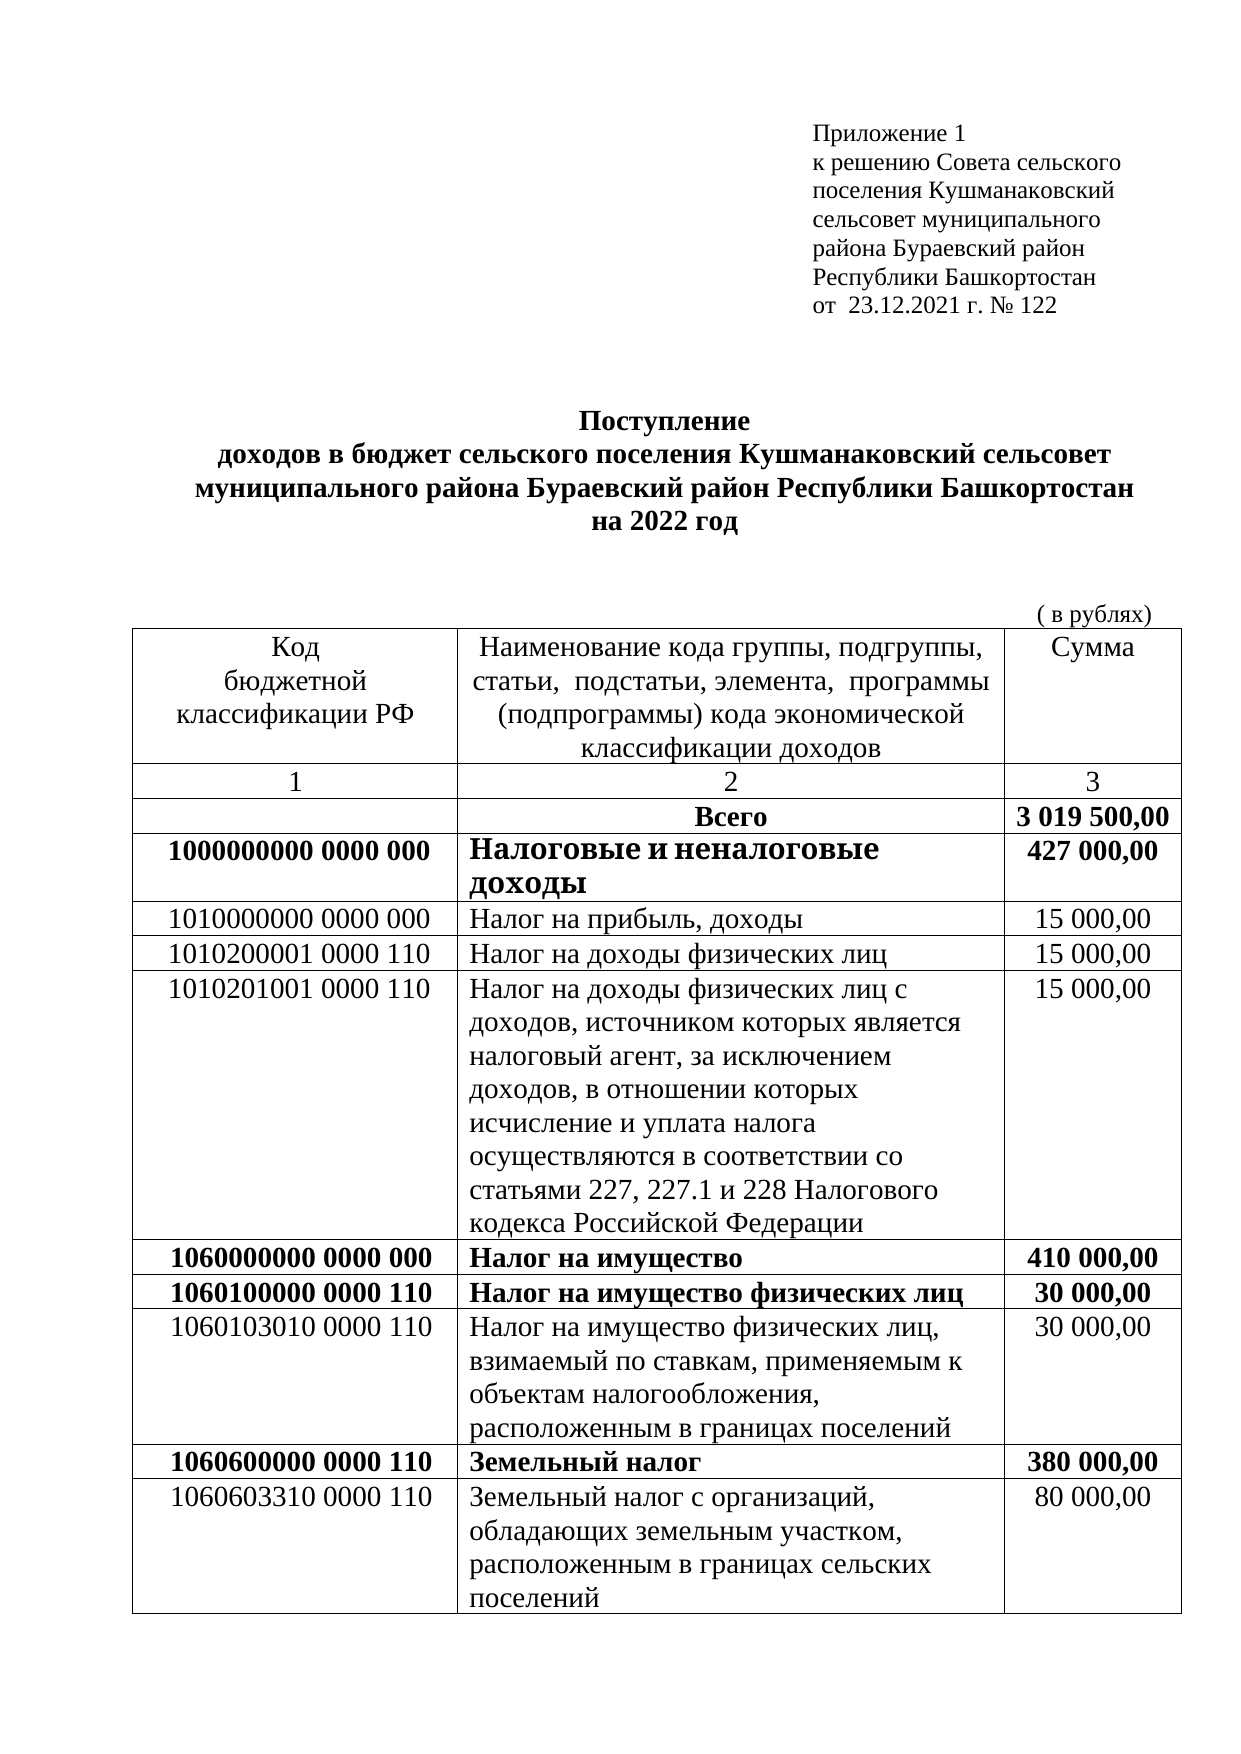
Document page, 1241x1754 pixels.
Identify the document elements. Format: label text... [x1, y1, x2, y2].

table_cell Налог на имущество физических лиц [458, 1275, 1004, 1308]
text ( в рублях) [177, 599, 1152, 628]
table_cell 30 000,00 [1005, 1275, 1181, 1308]
table_cell 1000000000 0000 000 [133, 834, 457, 901]
table_header Код бюджетной классификации РФ [133, 629, 457, 763]
text доходов в бюджет сельского поселения Кушманаковский сельсовет муниципального района Бураевский район Республики Башкортостан [177, 436, 1152, 503]
table_cell 1 [133, 764, 457, 798]
table_cell 427 000,00 [1005, 834, 1181, 901]
table_cell 15 000,00 [1005, 902, 1181, 935]
table_cell [133, 799, 457, 832]
table_cell 15 000,00 [1005, 936, 1181, 970]
table_cell 1010201001 0000 110 [133, 971, 457, 1239]
table_cell 15 000,00 [1005, 971, 1181, 1239]
text Приложение 1 [812, 118, 1152, 147]
table_cell 80 000,00 [1005, 1479, 1181, 1613]
table_cell Земельный налог с организаций, обладающих земельным участком, расположенным в границах сельских поселений [458, 1479, 1004, 1613]
table_cell Налог на имущество физических лиц, взимаемый по ставкам, применяемым к объектам налогообложения, расположенным в границах поселений [458, 1309, 1004, 1443]
table_cell 1060103010 0000 110 [133, 1309, 457, 1443]
table_cell 3 [1005, 764, 1181, 798]
table_cell 2 [458, 764, 1004, 798]
text к решению Совета сельского поселения Кушманаковский сельсовет муниципального района Бураевский район Республики Башкортостан [812, 147, 1152, 291]
table_cell Налог на доходы физических лиц [458, 936, 1004, 970]
table_cell Налог на имущество [458, 1240, 1004, 1274]
table_cell Всего [458, 799, 1004, 832]
table_cell Налоговые и неналоговые доходы [458, 834, 1004, 901]
table_cell 1010200001 0000 110 [133, 936, 457, 970]
table_cell 1010000000 0000 000 [133, 902, 457, 935]
table_cell 1060100000 0000 110 [133, 1275, 457, 1308]
table_header Наименование кода группы, подгруппы, статьи, подстатьи, элемента, программы (подпрограммы) кода экономической классификации доходов [458, 629, 1004, 763]
table_cell 1060600000 0000 110 [133, 1445, 457, 1478]
text от 23.12.. № 122 [812, 291, 1152, 319]
table_cell 380 000,00 [1005, 1445, 1181, 1478]
table_header Сумма [1005, 629, 1181, 763]
table_cell 1060000000 0000 000 [133, 1240, 457, 1274]
table_cell 1060603310 0000 110 [133, 1479, 457, 1613]
table_cell 410 000,00 [1005, 1240, 1181, 1274]
table_cell Налог на доходы физических лиц с доходов, источником которых является налоговый агент, за исключением доходов, в отношении которых исчисление и уплата налога осуществляются в соответствии со статьями 227, 227.1 и 228 Налогового кодекса Российской Федерации [458, 971, 1004, 1239]
subtitle Поступление [177, 403, 1152, 436]
table_cell Налог на прибыль, доходы [458, 902, 1004, 935]
text на 2022 год [177, 503, 1152, 537]
table_cell Земельный налог [458, 1445, 1004, 1478]
table_cell 30 000,00 [1005, 1309, 1181, 1443]
table_cell 3 019 500,00 [1005, 799, 1181, 832]
